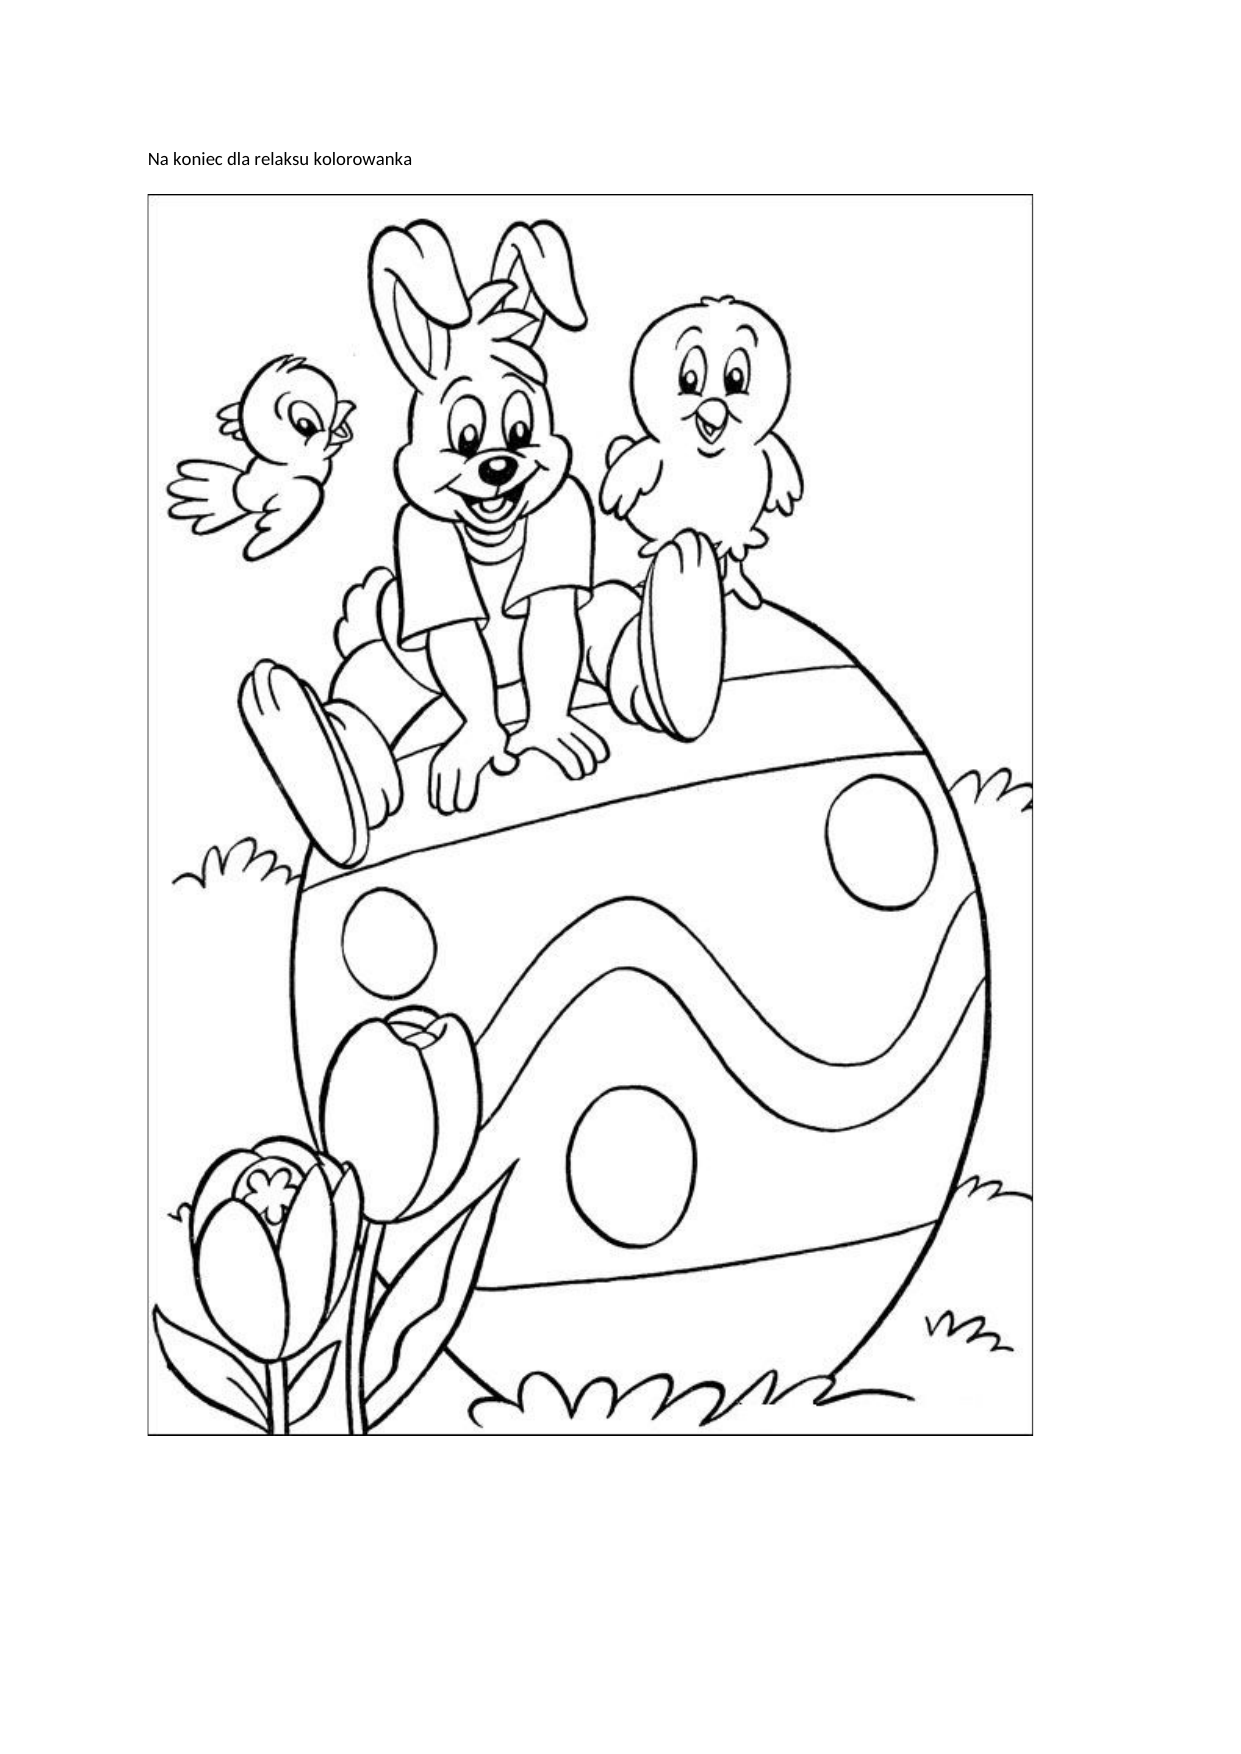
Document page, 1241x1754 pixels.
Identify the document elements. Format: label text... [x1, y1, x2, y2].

text Na koniec dla relaksu kolorowanka [148, 148, 1093, 171]
picture [147, 194, 1034, 1436]
